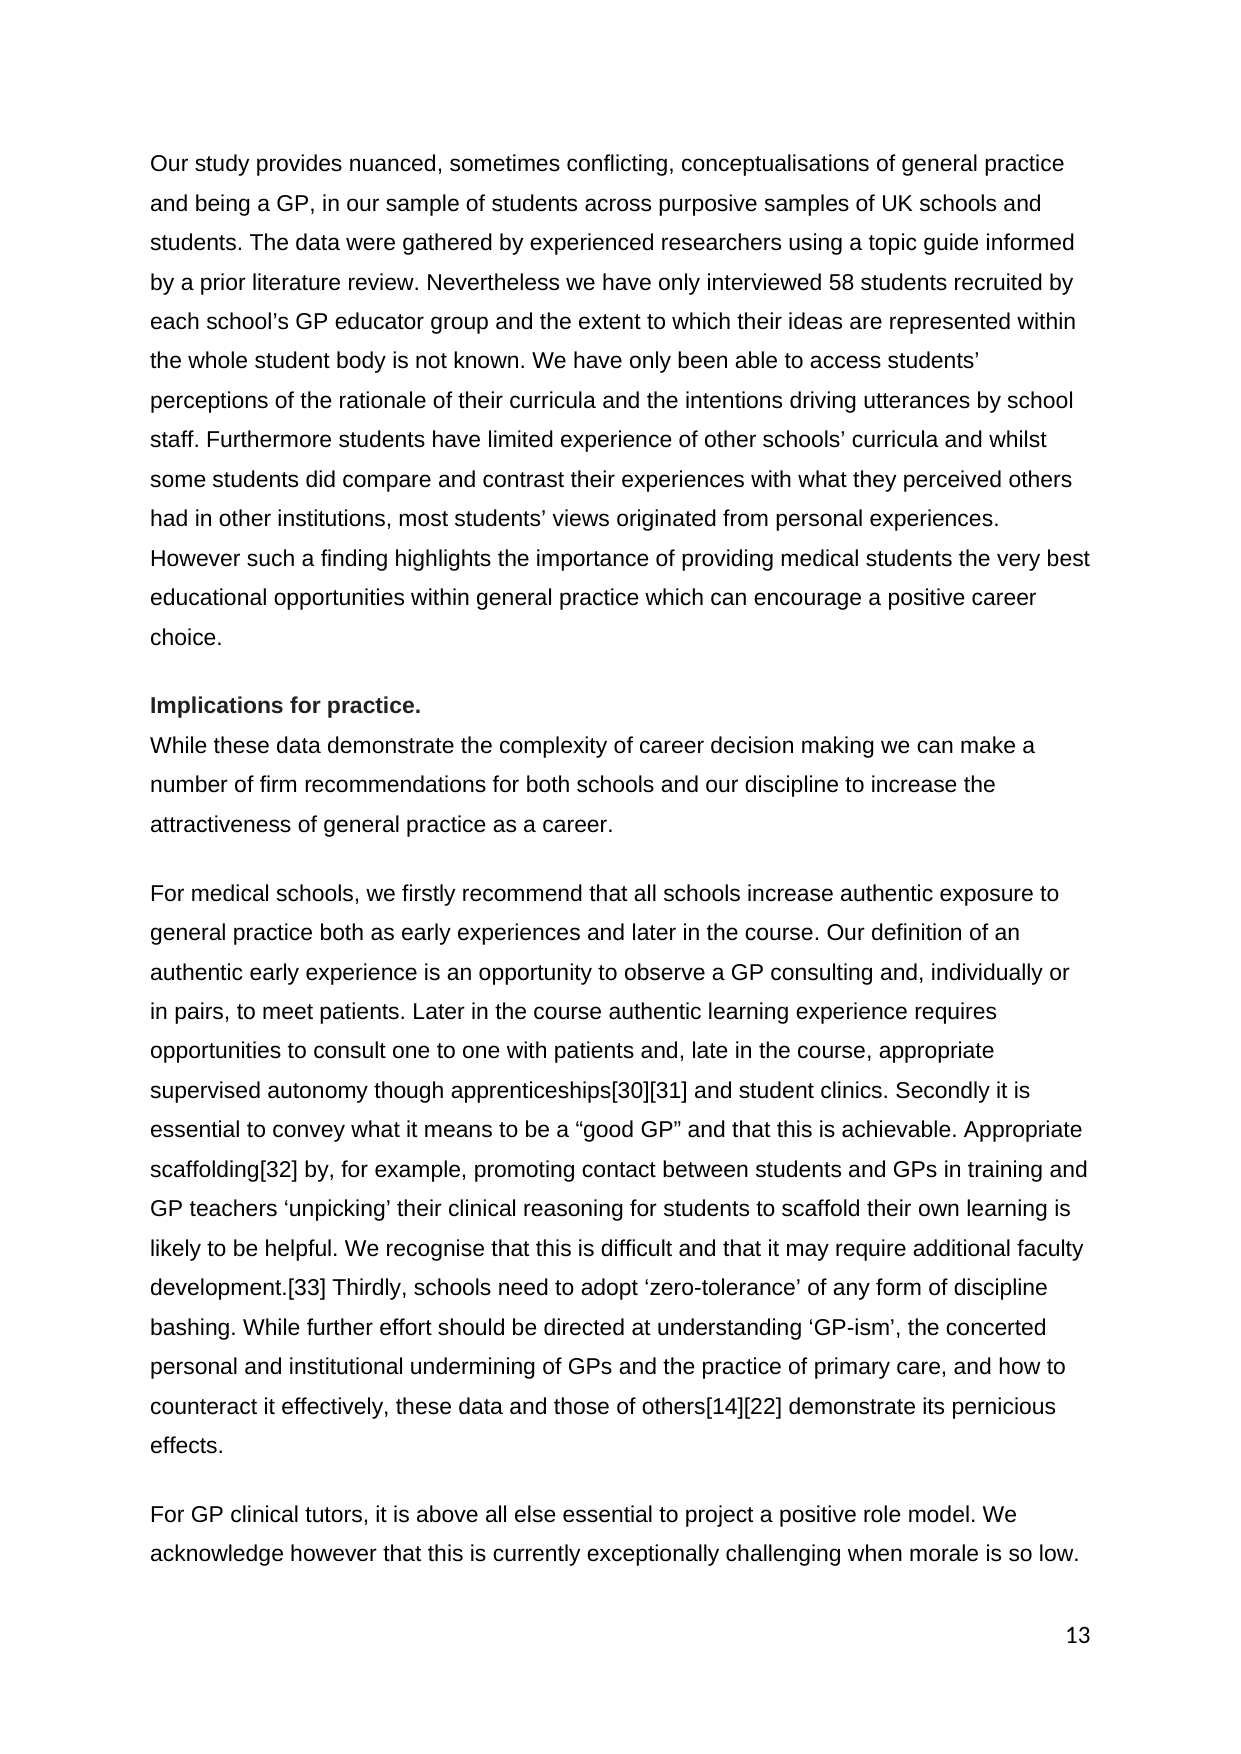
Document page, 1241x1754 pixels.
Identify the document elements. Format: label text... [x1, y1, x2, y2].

text Our study provides nuanced, sometimes conflicting, conceptualisations of general practice and being a GP, in our sample of students across purposive samples of UK schools and students. The data were gathered by experienced researchers using a topic guide informed by a prior literature review. Nevertheless we have only interviewed 58 students recruited by each school’s GP educator group and the extent to which their ideas are represented within the whole student body is not known. We have only been able to access students’ perceptions of the rationale of their curricula and the intentions driving utterances by school staff. Furthermore students have limited experience of other schools’ curricula and whilst some students did compare and contrast their experiences with what they perceived others had in other institutions, most students’ views originated from personal experiences. However such a finding highlights the importance of providing medical students the very best educational opportunities within general practice which can encourage a positive career choice. [150, 258, 1090, 758]
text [150, 150, 1090, 216]
text For medical schools, we firstly recommend that all schools increase authentic exposure to general practice both as early experiences and later in the course. Our definition of an authentic early experience is an opportunity to observe a GP consulting and, individually or in pairs, to meet patients. Later in the course authentic learning experience requires opportunities to consult one to one with patients and, late in the course, appropriate supervised autonomy though apprenticeships[30][31] and student clinics. Secondly it is essential to convey what it means to be a “good GP” and that this is achievable. Appropriate scaffolding[32] by, for example, promoting contact between students and GPs in training and GP teachers ‘unpicking’ their clinical reasoning for students to scaffold their own learning is likely to be helpful. We recognise that this is difficult and that it may require additional faculty development.[33] Thirdly, schools need to adopt ‘zero-tolerance’ of any form of discipline bashing. While further effort should be directed at understanding ‘GP-ism’, the concerted personal and institutional undermining of GPs and the practice of primary care, and how to counteract it effectively, these data and those of others[14][22] demonstrate its pernicious effects. [150, 988, 1090, 1567]
text Implications for practice. While these data demonstrate the complexity of career decision making we can make a number of firm recommendations for both schools and our discipline to increase the attractiveness of general practice as a career. [150, 801, 1090, 945]
